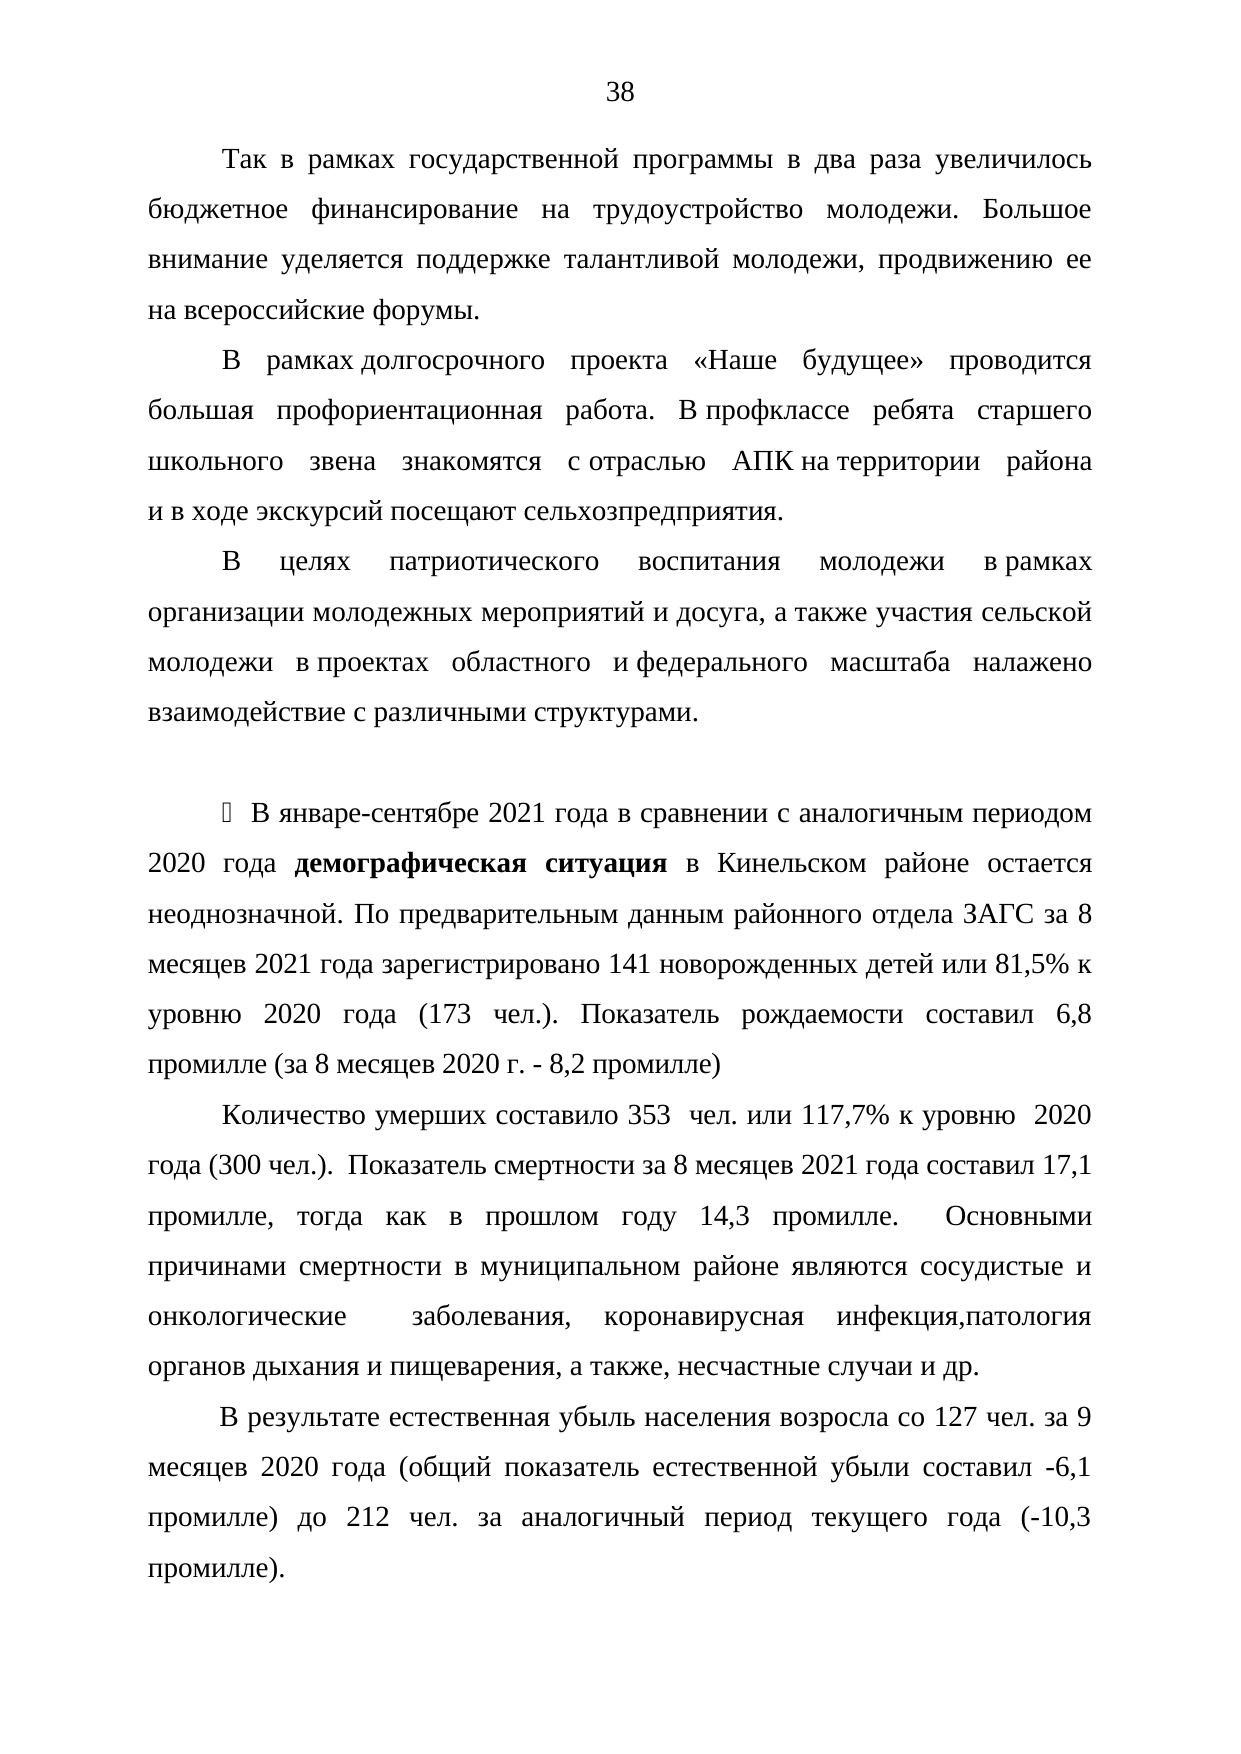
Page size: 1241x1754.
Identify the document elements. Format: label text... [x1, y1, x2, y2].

text Так в рамках государственной программы в два раза увеличилось бюджетное финансирование на трудоустройство молодежи. Большое внимание уделяется поддержке талантливой молодежи, продвижению ее на всероссийские форумы. [148, 141, 1092, 325]
text В целях патриотического воспитания молодежи в рамках организации молодежных мероприятий и досуга, а также участия сельской молодежи в проектах областного и федерального масштаба налажено взаимодействие с различными структурами. [148, 543, 1092, 728]
text Количество умерших составило 353 чел. или 117,7% к уровню 2020 года (300 чел.). Показатель смертности за 8 месяцев 2021 года составил 17,1 промилле, тогда как в прошлом году 14,3 промилле. Основными причинами смертности в муниципальном районе являются сосудистые и онкологические заболевания, коронавирусная инфекция,патология органов дыхания и пищеварения, а также, несчастные случаи и др. [148, 1097, 1092, 1382]
text В результате естественная убыль населения возросла со 127 чел. за 9 месяцев 2020 года (общий показатель естественной убыли составил -6,1 промилле) до 212 чел. за аналогичный период текущего года (-10,3 промилле). [148, 1399, 1092, 1583]
text В рамках долгосрочного проекта «Наше будущее» проводится большая профориентационная работа. В профклассе ребята старшего школьного звена знакомятся с отраслью АПК на территории района и в ходе экскурсий посещают сельхозпредприятия. [148, 342, 1092, 527]
text В январе-сентябре 2021 года в сравнении с аналогичным периодом 2020 года демографическая ситуация в Кинельском районе остается неоднозначной. По предварительным данным районного отдела ЗАГС за 8 месяцев 2021 года зарегистрировано 141 новорожденных детей или 81,5% к уровню 2020 года (173 чел.). Показатель рождаемости составил 6,8 промилле (за 8 месяцев 2020 г. - 8,2 промилле) [148, 795, 1092, 1080]
